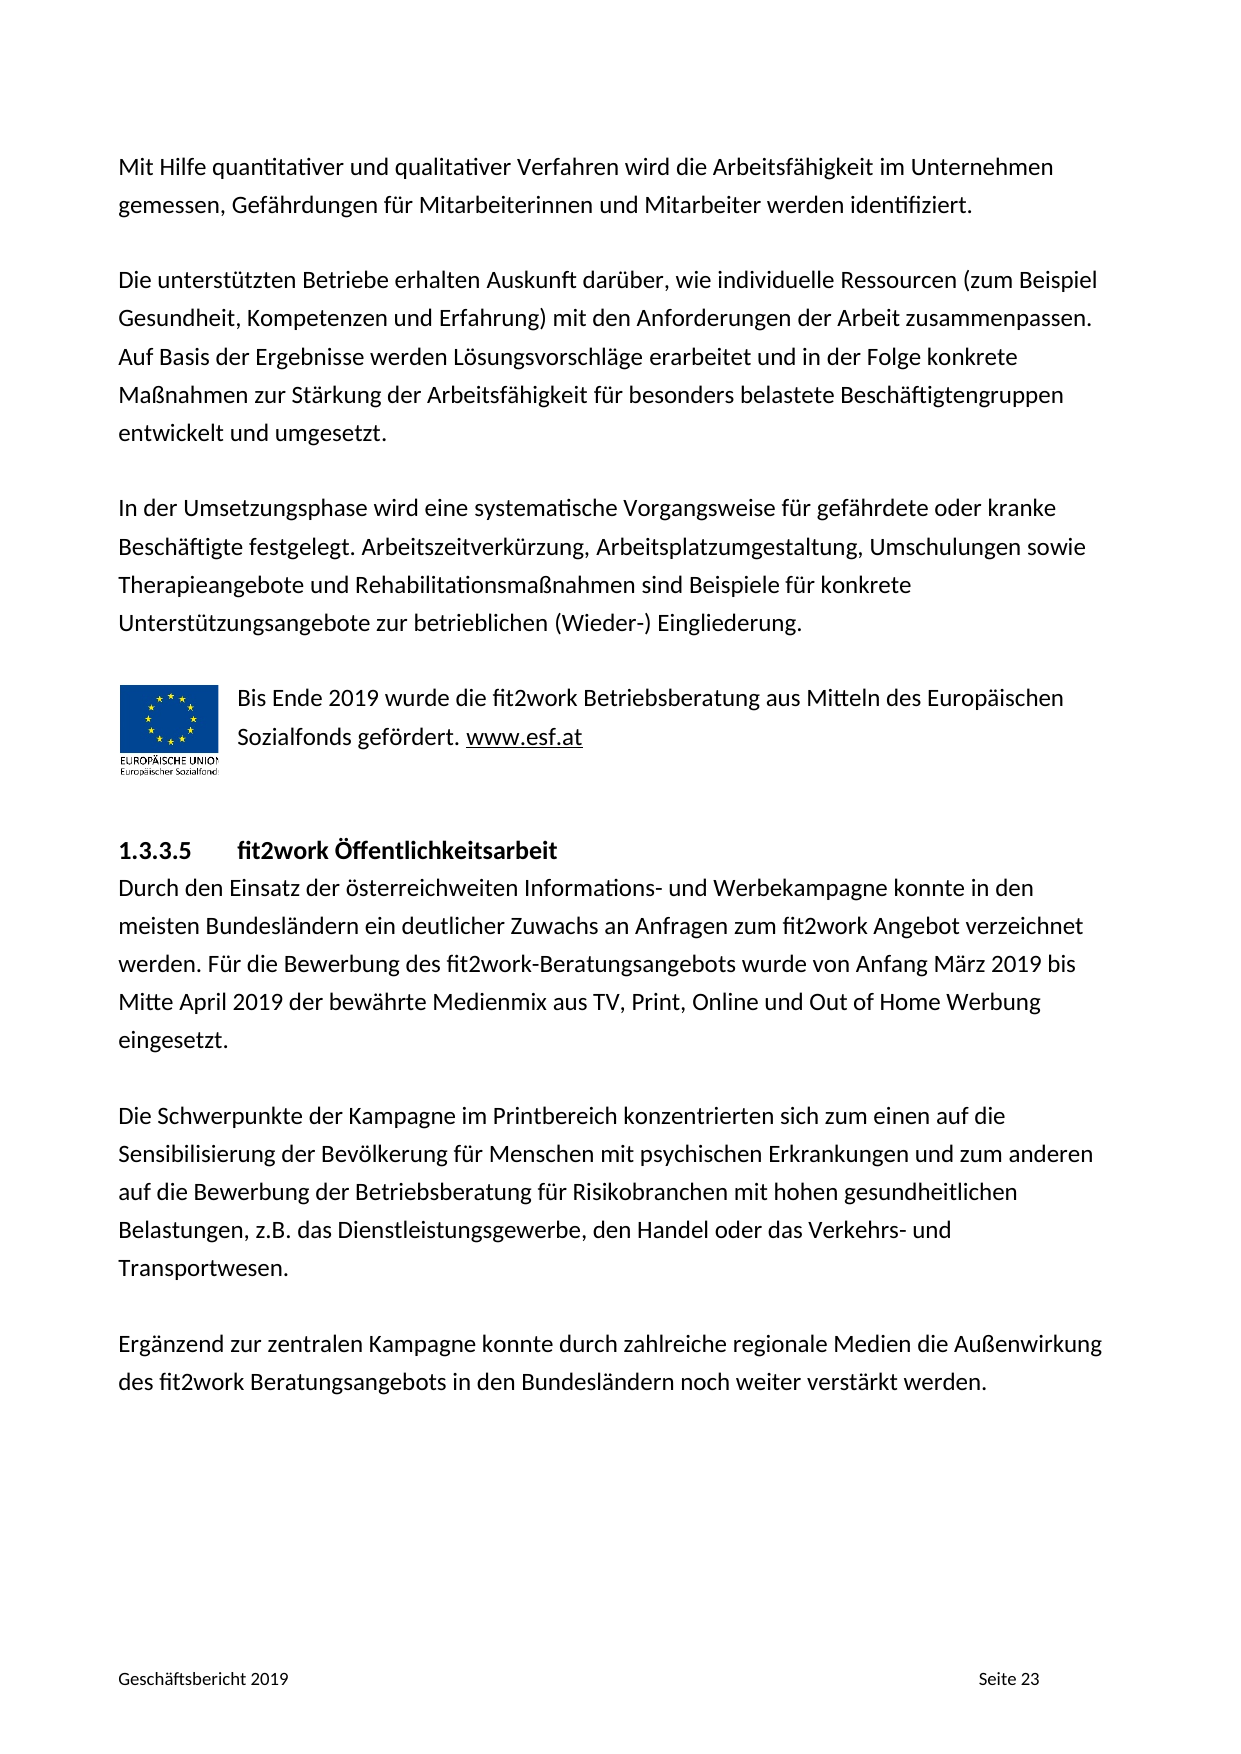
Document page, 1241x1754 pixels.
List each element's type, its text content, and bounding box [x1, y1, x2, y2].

text Durch den Einsatz der österreichweiten Informations- und Werbekampagne konnte in den meisten Bundesländern ein deutlicher Zuwachs an Anfragen zum fit2work Angebot verzeichnet werden. Für die Bewerbung des fit2work-Beratungsangebots wurde von Anfang März 2019 bis Mitte April 2019 der bewährte Medienmix aus TV, Print, Online und Out of Home Werbung eingesetzt. [118, 872, 1122, 1055]
text Die Schwerpunkte der Kampagne im Printbereich konzentrierten sich zum einen auf die Sensibilisierung der Bevölkerung für Menschen mit psychischen Erkrankungen und zum anderen auf die Bewerbung der Betriebsberatung für Risikobranchen mit hohen gesundheitlichen Belastungen, z.B. das Dienstleistungsgewerbe, den Handel oder das Verkehrs- und Transportwesen. [118, 1100, 1122, 1283]
text Bis Ende 2019 wurde die fit2work Betriebsberatung aus Mitteln des Europäischen Sozialfonds gefördert. www.esf.at [219, 683, 1122, 751]
picture [118, 683, 219, 775]
text Mit Hilfe quantitativer und qualitativer Verfahren wird die Arbeitsfähigkeit im Unternehmen gemessen, Gefährdungen für Mitarbeiterinnen und Mitarbeiter werden identifiziert. [118, 151, 1122, 219]
text Die unterstützten Betriebe erhalten Auskunft darüber, wie individuelle Ressourcen (zum Beispiel Gesundheit, Kompetenzen und Erfahrung) mit den Anforderungen der Arbeit zusammenpassen. Auf Basis der Ergebnisse werden Lösungsvorschläge erarbeitet und in der Folge konkrete Maßnahmen zur Stärkung der Arbeitsfähigkeit für besonders belastete Beschäftigtengruppen entwickelt und umgesetzt. [118, 264, 1122, 447]
list fit2work Öffentlichkeitsarbeit [118, 834, 1122, 866]
text In der Umsetzungsphase wird eine systematische Vorgangsweise für gefährdete oder kranke Beschäftigte festgelegt. Arbeitszeitverkürzung, Arbeitsplatzumgestaltung, Umschulungen sowie Therapieangebote und Rehabilitationsmaßnahmen sind Beispiele für konkrete Unterstützungsangebote zur betrieblichen (Wieder-) Eingliederung. [118, 493, 1122, 637]
text Ergänzend zur zentralen Kampagne konnte durch zahlreiche regionale Medien die Außenwirkung des fit2work Beratungsangebots in den Bundesländern noch weiter verstärkt werden. [118, 1328, 1122, 1397]
